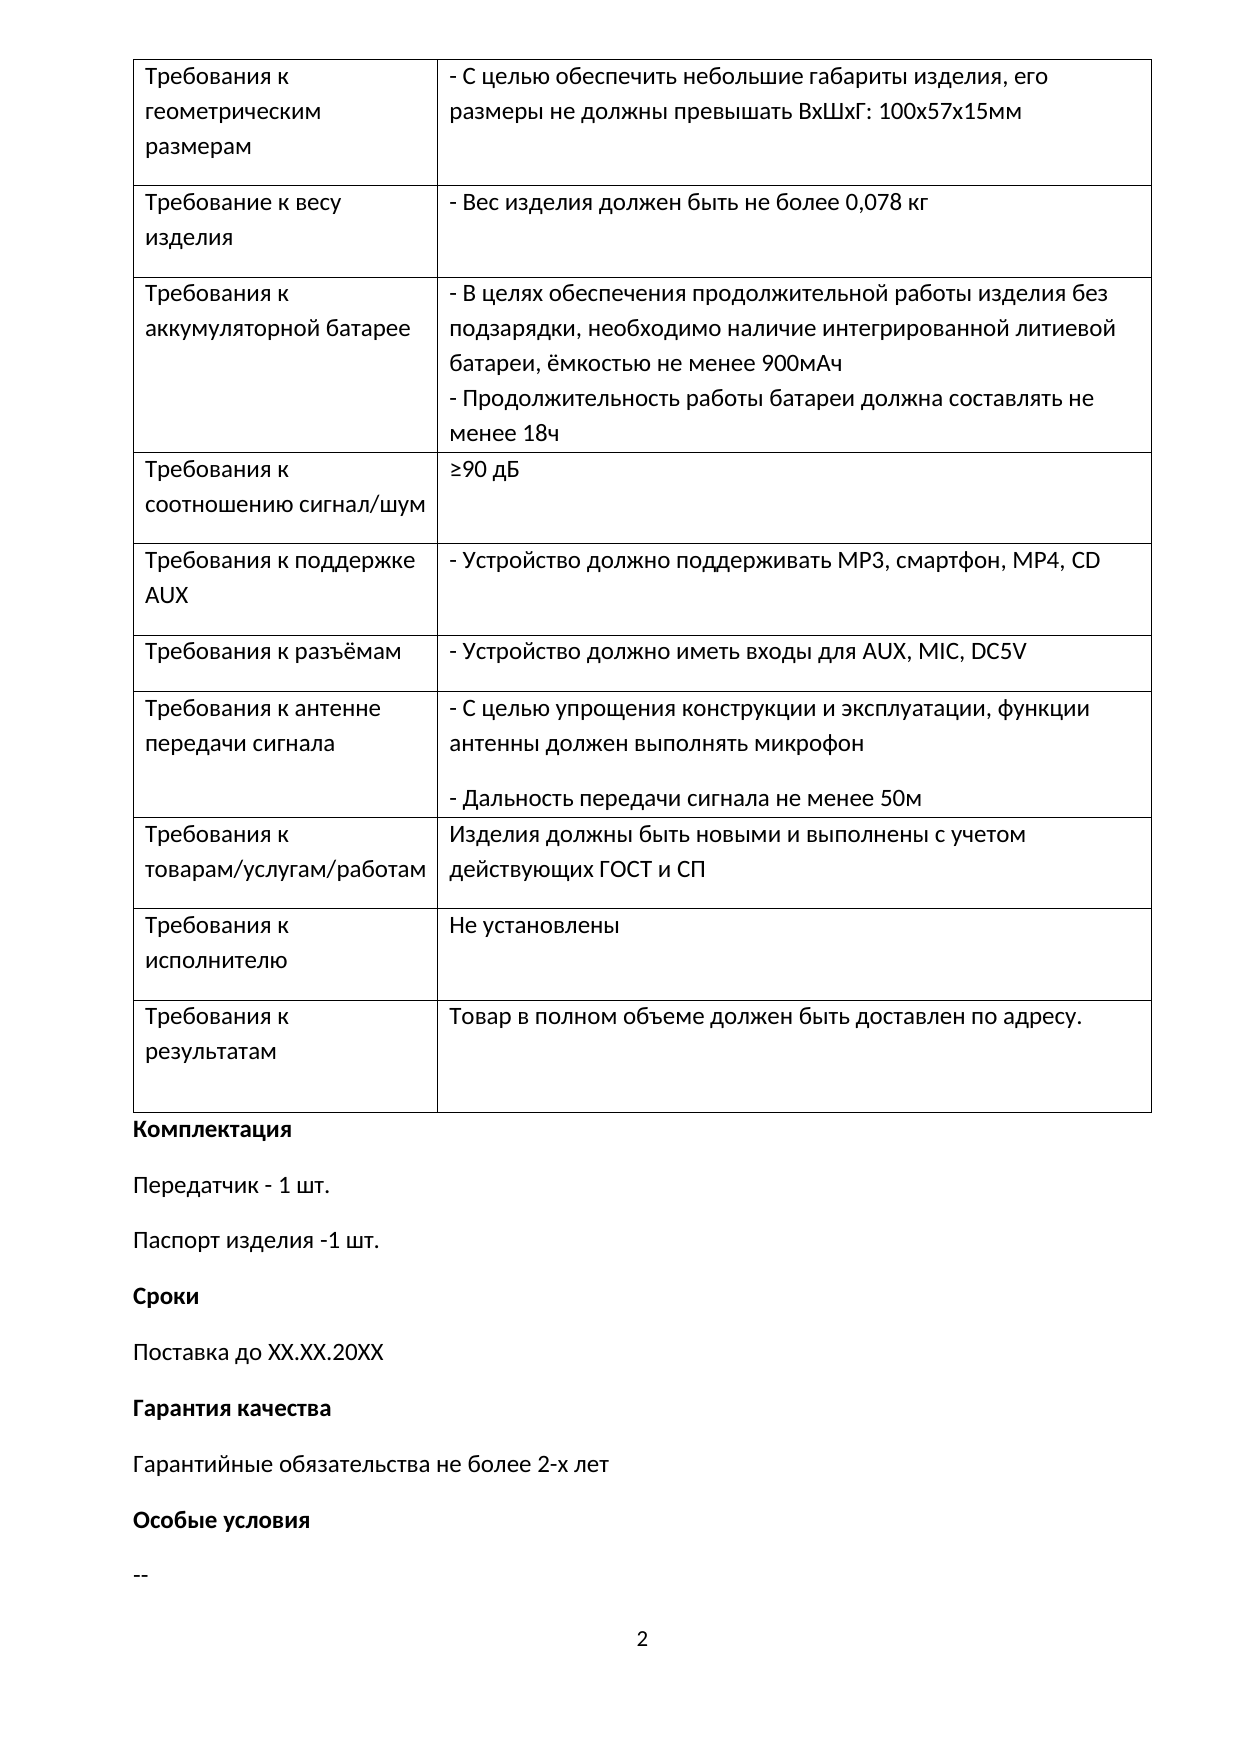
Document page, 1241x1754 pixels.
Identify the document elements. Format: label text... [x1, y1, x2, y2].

text Сроки [133, 1281, 1152, 1311]
text Поставка до ХХ.ХХ.20ХХ [133, 1336, 1152, 1367]
text Гарантия качества [133, 1392, 1152, 1423]
table_cell - Устройство должно поддерживать МР3, смартфон, МР4, CD [438, 544, 1151, 634]
table_cell - Вес изделия должен быть не более 0,078 кг [438, 186, 1151, 277]
table_cell Товар в полном объеме должен быть доставлен по адресу. [438, 1001, 1151, 1112]
table_cell Требования к соотношению сигнал/шум [134, 453, 437, 543]
table_cell Требования к геометрическим размерам [134, 60, 437, 185]
table_cell Требования к товарам/услугам/работам [134, 818, 437, 908]
table_cell Требования к разъёмам [134, 636, 437, 691]
text Передатчик - 1 шт. [133, 1169, 1152, 1199]
table_cell Требование к весу изделия [134, 186, 437, 277]
text Паспорт изделия -1 шт. [133, 1225, 1152, 1255]
table_cell Изделия должны быть новыми и выполнены с учетом действующих ГОСТ и СП [438, 818, 1151, 908]
text Особые условия [133, 1504, 1152, 1534]
table_cell Требования к антенне передачи сигнала [134, 692, 437, 817]
table_cell - С целью обеспечить небольшие габариты изделия, его размеры не должны превышать ВхШхГ: 100х57х15мм [438, 60, 1151, 185]
table_cell ≥90 дБ [438, 453, 1151, 543]
table_cell - В целях обеспечения продолжительной работы изделия без подзарядки, необходимо наличие интегрированной литиевой батареи, ёмкостью не менее 900мАч - Продолжительность работы батареи должна составлять не менее 18ч [438, 278, 1151, 452]
table_cell Требования к поддержке AUX [134, 544, 437, 634]
table_cell Не установлены [438, 909, 1151, 999]
text Комплектация [133, 1113, 1152, 1143]
table_cell - Устройство должно иметь входы для AUX, MIC, DC5V [438, 636, 1151, 691]
table_cell Требования к аккумуляторной батарее [134, 278, 437, 452]
text Гарантийные обязательства не более 2-х лет [133, 1448, 1152, 1478]
table_cell Требования к результатам [134, 1001, 437, 1112]
text -- [133, 1560, 1152, 1590]
table_cell Требования к исполнителю [134, 909, 437, 999]
table_cell - С целью упрощения конструкции и эксплуатации, функции антенны должен выполнять микрофон - Дальность передачи сигнала не менее 50м [438, 692, 1151, 817]
